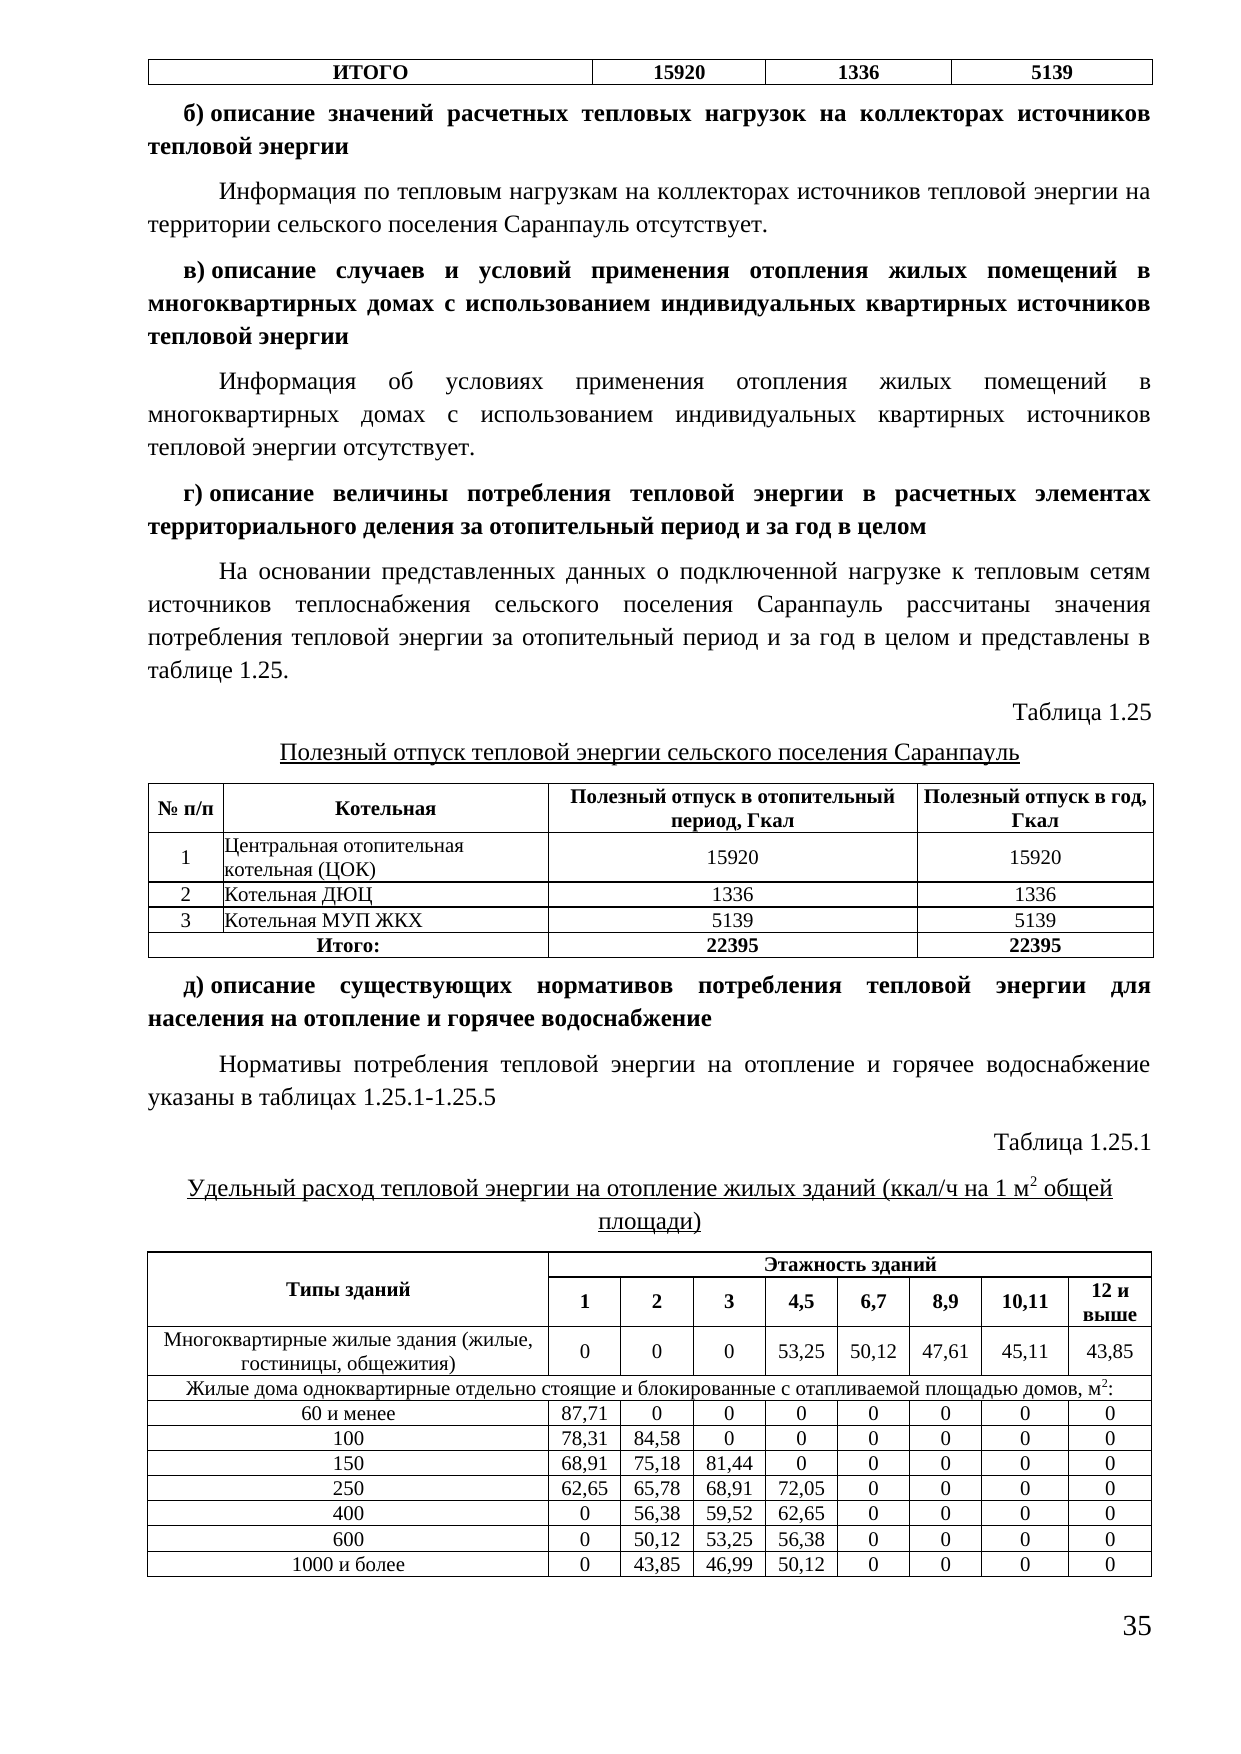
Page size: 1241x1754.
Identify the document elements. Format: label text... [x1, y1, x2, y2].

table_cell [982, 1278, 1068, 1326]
text На основании представленных данных о подключенной нагрузке к тепловым сетям источников теплоснабжения сельского поселения Саранпауль рассчитаны значения потребления тепловой энергии за отопительный период и за год в целом и представлены в таблице 1.25. [148, 556, 1152, 684]
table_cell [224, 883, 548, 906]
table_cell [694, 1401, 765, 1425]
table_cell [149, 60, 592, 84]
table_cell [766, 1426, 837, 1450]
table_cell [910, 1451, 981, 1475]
subtitle в) описание случаев и условий применения отопления жилых помещений в многоквартирных домах с использованием индивидуальных квартирных источников тепловой энергии [148, 255, 1152, 349]
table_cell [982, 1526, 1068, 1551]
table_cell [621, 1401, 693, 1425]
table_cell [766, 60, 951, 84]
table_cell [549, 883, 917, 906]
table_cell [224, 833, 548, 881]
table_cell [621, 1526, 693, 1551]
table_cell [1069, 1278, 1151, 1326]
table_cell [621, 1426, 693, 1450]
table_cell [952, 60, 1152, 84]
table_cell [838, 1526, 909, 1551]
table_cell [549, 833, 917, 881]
text Информация об условиях применения отопления жилых помещений в многоквартирных домах с использованием индивидуальных квартирных источников тепловой энергии отсутствует. [148, 366, 1152, 461]
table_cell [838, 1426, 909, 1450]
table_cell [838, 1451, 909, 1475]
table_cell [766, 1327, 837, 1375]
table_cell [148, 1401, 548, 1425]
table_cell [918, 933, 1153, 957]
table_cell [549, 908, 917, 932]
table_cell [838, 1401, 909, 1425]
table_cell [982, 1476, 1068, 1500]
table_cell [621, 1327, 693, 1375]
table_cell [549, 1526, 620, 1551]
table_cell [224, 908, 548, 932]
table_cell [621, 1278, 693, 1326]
subtitle б) описание значений расчетных тепловых нагрузок на коллекторах источников тепловой энергии [148, 98, 1152, 159]
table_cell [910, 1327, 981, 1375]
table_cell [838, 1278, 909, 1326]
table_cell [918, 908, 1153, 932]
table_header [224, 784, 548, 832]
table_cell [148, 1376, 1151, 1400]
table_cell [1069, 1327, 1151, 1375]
text Нормативы потребления тепловой энергии на отопление и горячее водоснабжение указаны в таблицах 1.25.1-1.25.5 [148, 1049, 1152, 1111]
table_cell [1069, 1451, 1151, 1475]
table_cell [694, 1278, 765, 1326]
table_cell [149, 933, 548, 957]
text Полезный отпуск тепловой энергии сельского поселения Саранпауль [148, 737, 1152, 766]
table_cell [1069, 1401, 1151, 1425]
subtitle г) описание величины потребления тепловой энергии в расчетных элементах территориального деления за отопительный период и за год в целом [148, 478, 1152, 540]
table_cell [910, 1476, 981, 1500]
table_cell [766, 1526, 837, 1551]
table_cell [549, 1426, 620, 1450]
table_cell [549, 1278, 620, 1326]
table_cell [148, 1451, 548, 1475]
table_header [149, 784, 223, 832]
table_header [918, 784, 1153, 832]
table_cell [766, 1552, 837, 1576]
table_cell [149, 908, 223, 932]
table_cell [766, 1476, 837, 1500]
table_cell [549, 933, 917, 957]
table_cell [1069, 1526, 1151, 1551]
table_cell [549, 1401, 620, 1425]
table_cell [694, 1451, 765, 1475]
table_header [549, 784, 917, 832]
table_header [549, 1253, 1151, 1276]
text Таблица 1.25 [148, 701, 1152, 725]
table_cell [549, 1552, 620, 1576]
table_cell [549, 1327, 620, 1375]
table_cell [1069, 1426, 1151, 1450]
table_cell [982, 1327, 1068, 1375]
text Таблица 1.25.1 [148, 1127, 1152, 1156]
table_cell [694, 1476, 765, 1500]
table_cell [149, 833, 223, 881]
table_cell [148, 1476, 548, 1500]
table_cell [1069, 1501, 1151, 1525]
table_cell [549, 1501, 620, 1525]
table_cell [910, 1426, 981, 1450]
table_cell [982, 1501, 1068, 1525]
subtitle д) описание существующих нормативов потребления тепловой энергии для населения на отопление и горячее водоснабжение [148, 970, 1152, 1032]
text Удельный расход тепловой энергии на отопление жилых зданий (ккал/ч на 1 м2 общей площади) [148, 1173, 1152, 1234]
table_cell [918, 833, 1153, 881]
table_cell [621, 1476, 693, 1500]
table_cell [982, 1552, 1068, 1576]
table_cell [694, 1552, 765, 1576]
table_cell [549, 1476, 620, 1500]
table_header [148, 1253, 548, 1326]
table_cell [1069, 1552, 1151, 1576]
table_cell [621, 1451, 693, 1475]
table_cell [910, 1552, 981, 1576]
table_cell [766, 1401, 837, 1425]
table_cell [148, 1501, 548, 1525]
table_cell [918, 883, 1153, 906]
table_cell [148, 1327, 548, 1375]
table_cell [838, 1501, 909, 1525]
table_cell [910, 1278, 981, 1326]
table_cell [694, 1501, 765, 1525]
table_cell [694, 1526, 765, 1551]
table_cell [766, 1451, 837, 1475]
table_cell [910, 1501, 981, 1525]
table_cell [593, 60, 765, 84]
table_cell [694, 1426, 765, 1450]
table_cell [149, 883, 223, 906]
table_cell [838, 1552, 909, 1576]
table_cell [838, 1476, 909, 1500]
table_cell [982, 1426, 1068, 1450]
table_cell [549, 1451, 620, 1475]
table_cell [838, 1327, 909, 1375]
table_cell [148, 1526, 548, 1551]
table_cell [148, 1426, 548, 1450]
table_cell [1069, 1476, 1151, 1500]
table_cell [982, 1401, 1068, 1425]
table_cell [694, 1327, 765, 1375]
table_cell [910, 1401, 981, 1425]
text Информация по тепловым нагрузкам на коллекторах источников тепловой энергии на территории сельского поселения Саранпауль отсутствует. [148, 176, 1152, 238]
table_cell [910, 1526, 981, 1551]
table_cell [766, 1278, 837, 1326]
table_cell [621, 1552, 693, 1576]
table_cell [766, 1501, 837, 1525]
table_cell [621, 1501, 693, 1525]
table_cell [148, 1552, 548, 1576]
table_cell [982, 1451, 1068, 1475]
